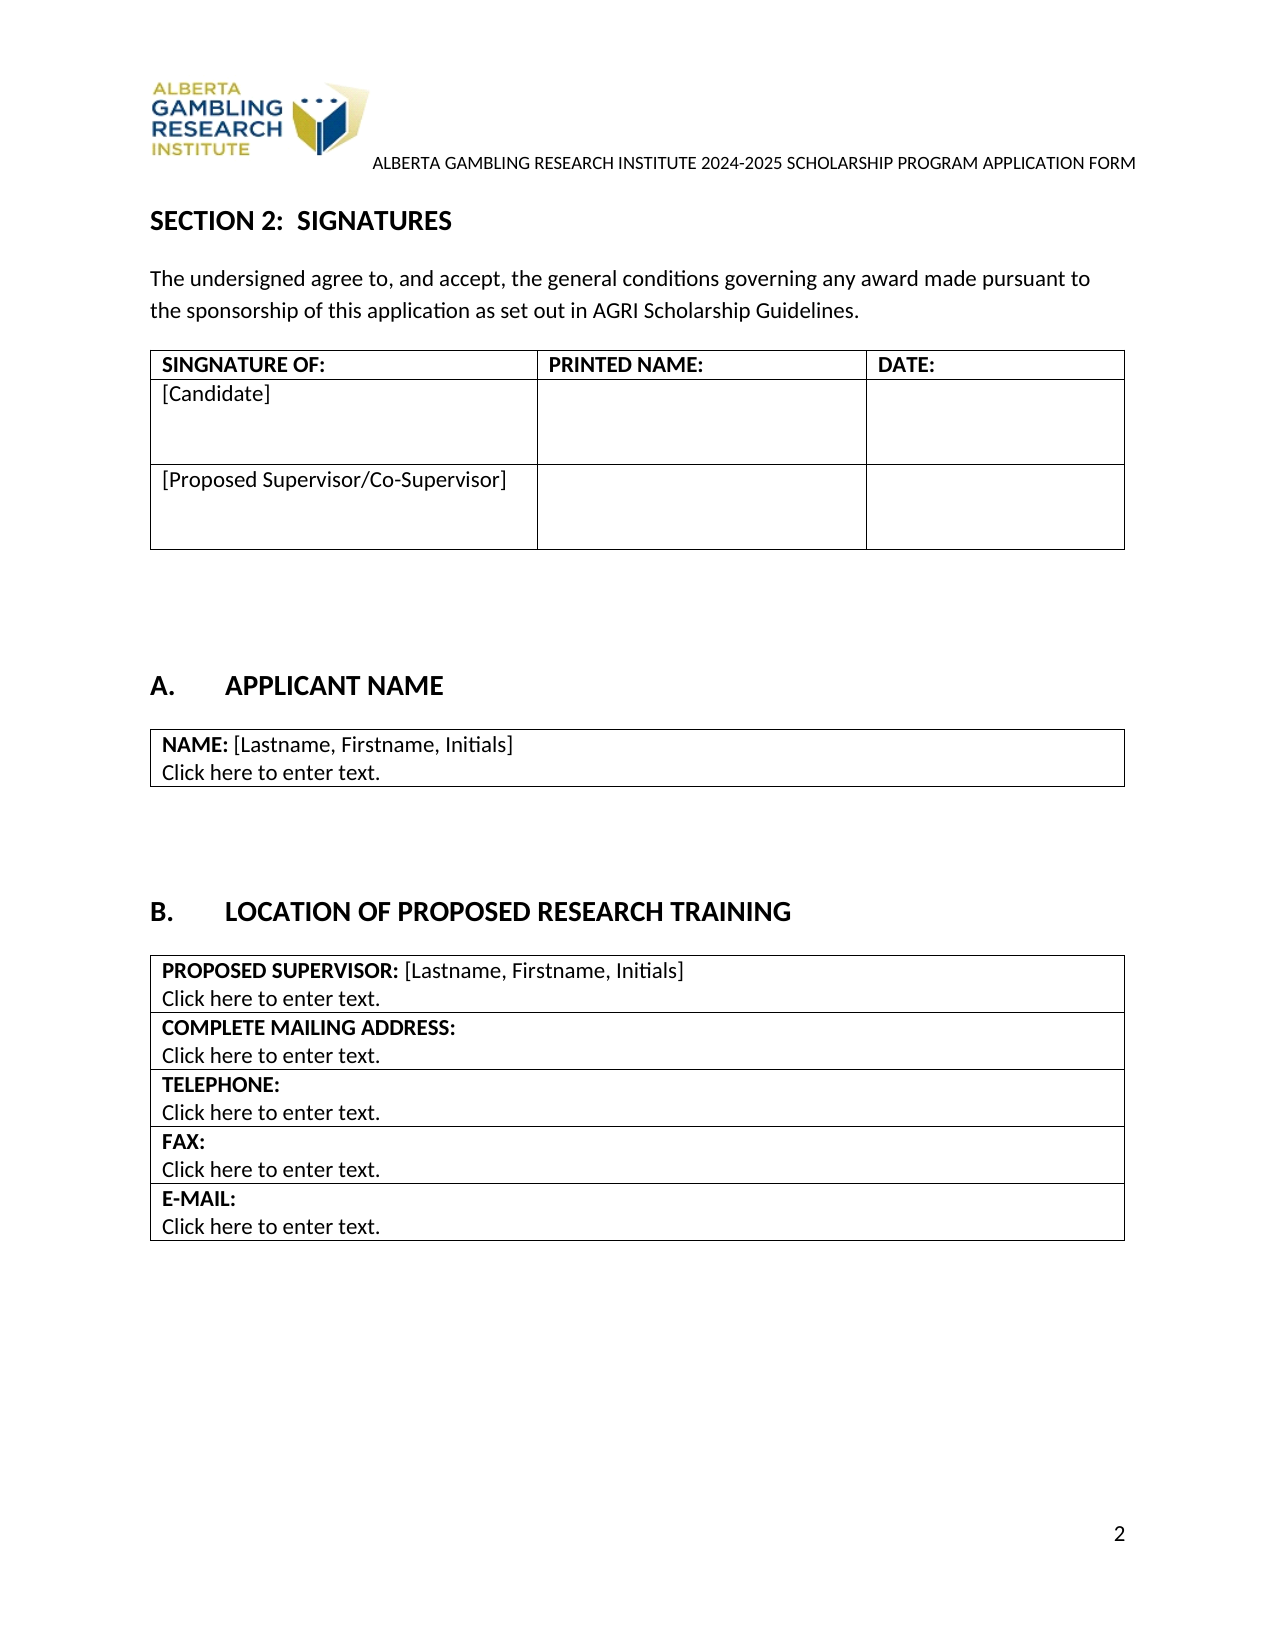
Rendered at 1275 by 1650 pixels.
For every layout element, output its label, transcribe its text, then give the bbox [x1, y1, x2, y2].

table_cell [867, 465, 1124, 549]
table_cell TELEPHONE: [151, 1070, 1124, 1126]
text SECTION 2: SIGNATURES [150, 202, 1125, 238]
table_header PRINTED NAME: [538, 351, 866, 378]
table_cell [538, 380, 866, 464]
table_cell [Proposed Supervisor/Co-Supervisor] [151, 465, 537, 549]
table_cell [Candidate] [151, 380, 537, 464]
table_cell [867, 380, 1124, 464]
table_cell FAX: [151, 1127, 1124, 1183]
table_cell COMPLETE MAILING ADDRESS: [151, 1013, 1124, 1069]
table_header NAME: [Lastname, Firstname, Initials] [151, 730, 1124, 786]
text A. APPLICANT NAME [150, 667, 1125, 703]
table_header PROPOSED SUPERVISOR: [Lastname, Firstname, Initials] [151, 956, 1124, 1012]
table_header SINGNATURE OF: [151, 351, 537, 378]
text The undersigned agree to, and accept, the general conditions governing any award made pursuant to the sponsorship of this application as set out in AGRI Scholarship Guidelines. [150, 264, 1125, 324]
table_header DATE: [867, 351, 1124, 378]
table_cell [538, 465, 866, 549]
table_cell E-MAIL: [151, 1184, 1124, 1240]
text B. LOCATION OF PROPOSED RESEARCH TRAINING [150, 893, 1125, 929]
